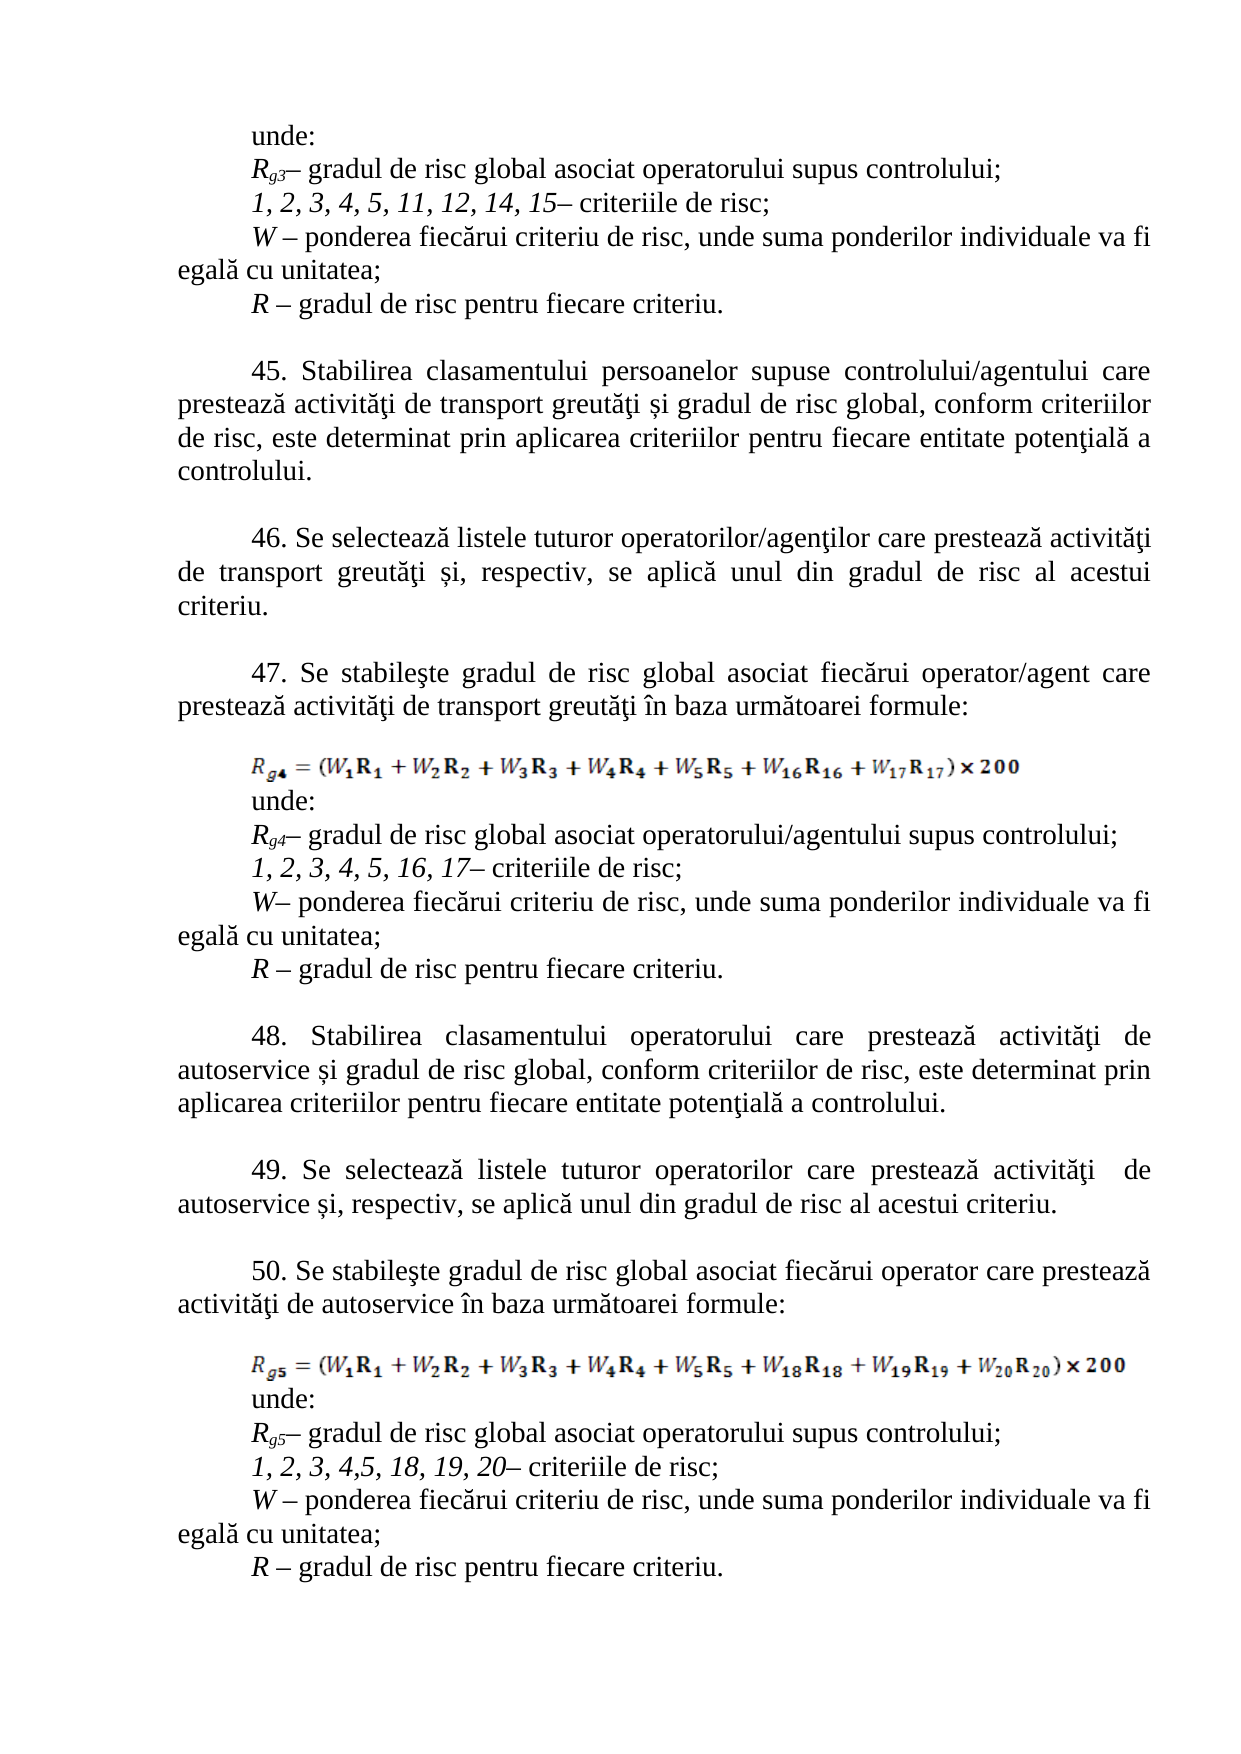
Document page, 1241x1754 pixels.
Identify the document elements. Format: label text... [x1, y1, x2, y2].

text unde: [177, 118, 1152, 152]
text 49. Se selectează listele tuturor operatorilor care prestează activităţi de autoservice și, respectiv, se aplică unul din gradul de risc al acestui criteriu. [177, 1152, 1152, 1219]
text 1, 2, 3, 4, 5, 16, 17– criteriile de risc; [177, 851, 1152, 884]
text 50. Se stabileşte gradul de risc global asociat fiecărui operator care prestează activităţi de autoservice în baza următoarei formule: [177, 1253, 1152, 1320]
text unde: [177, 783, 1152, 817]
text Rg4– gradul de risc global asociat operatorului/agentului supus controlului; [177, 817, 1152, 851]
text Rg5– gradul de risc global asociat operatorului supus controlului; [177, 1415, 1152, 1449]
text 45. Stabilirea clasamentului persoanelor supuse controlului/agentului care prestează activităţi de transport greutăţi și gradul de risc global, conform criteriilor de risc, este determinat prin aplicarea criteriilor pentru fiecare entitate potenţială a controlului. [177, 353, 1152, 487]
text 1, 2, 3, 4,5, 18, 19, 20– criteriile de risc; [177, 1449, 1152, 1482]
text W– ponderea fiecărui criteriu de risc, unde suma ponderilor individuale va fi egală cu unitatea; [177, 884, 1152, 951]
text R – gradul de risc pentru fiecare criteriu. [177, 951, 1152, 985]
text 47. Se stabileşte gradul de risc global asociat fiecărui operator/agent care prestează activităţi de transport greutăţi în baza următoarei formule: [177, 655, 1152, 722]
text W – ponderea fiecărui criteriu de risc, unde suma ponderilor individuale va fi egală cu unitatea; [177, 1482, 1152, 1549]
text 1, 2, 3, 4, 5, 11, 12, 14, 15– criteriile de risc; [177, 185, 1152, 219]
text R – gradul de risc pentru fiecare criteriu. [177, 1549, 1152, 1583]
text 48. Stabilirea clasamentului operatorului care prestează activităţi de autoservice și gradul de risc global, conform criteriilor de risc, este determinat prin aplicarea criteriilor pentru fiecare entitate potenţială a controlului. [177, 1018, 1152, 1119]
text Rg3– gradul de risc global asociat operatorului supus controlului; [177, 152, 1152, 185]
text W – ponderea fiecărui criteriu de risc, unde suma ponderilor individuale va fi egală cu unitatea; [177, 219, 1152, 286]
text R – gradul de risc pentru fiecare criteriu. [177, 286, 1152, 319]
text unde: [177, 1382, 1152, 1415]
text 46. Se selectează listele tuturor operatorilor/agenţilor care prestează activităţi de transport greutăţi și, respectiv, se aplică unul din gradul de risc al acestui criteriu. [177, 521, 1152, 621]
picture [251, 755, 1025, 782]
picture [251, 1353, 1131, 1381]
